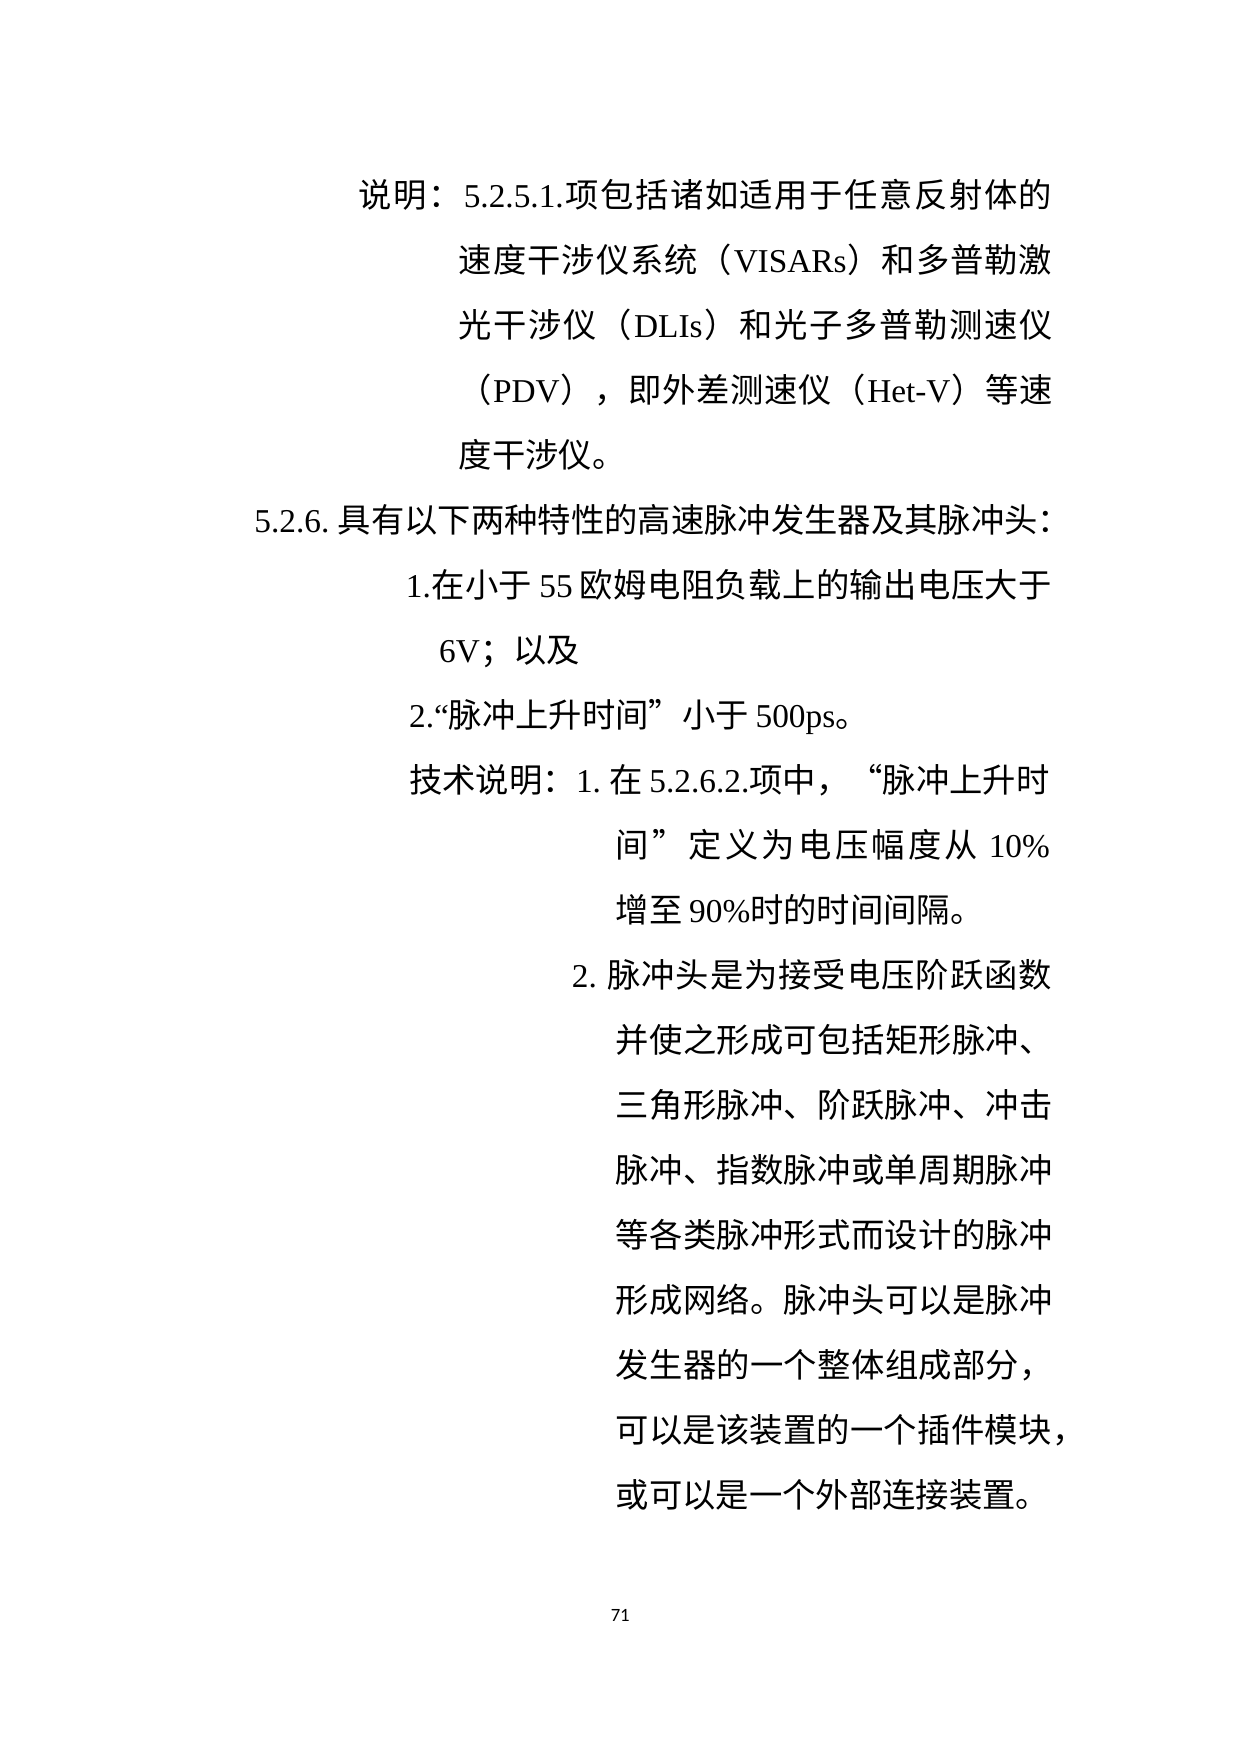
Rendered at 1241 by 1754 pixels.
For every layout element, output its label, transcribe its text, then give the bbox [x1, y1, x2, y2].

text . 具有以下两种特性的高速脉冲发生器及其脉冲头： [187, 485, 1053, 550]
text 2. 脉冲头是为接受电压阶跃函数并使之形成可包括矩形脉冲、三角形脉冲、阶跃脉冲、冲击脉冲、指数脉冲或单周期脉冲等各类脉冲形式而设计的脉冲形成网络。脉冲头可以是脉冲发生器的一个整体组成部分，可以是该装置的一个插件模块，或可以是一个外部连接装置。 [572, 940, 1053, 1525]
text 1.在小于55欧姆电阻负载上的输出电压大于6V；以及 [406, 550, 1053, 680]
text 说明：.1.项包括诸如适用于任意反射体的速度干涉仪系统（VISARs）和多普勒激光干涉仪（DLIs）和光子多普勒测速仪（PDV），即外差测速仪（Het-V）等速度干涉仪。 [359, 160, 1053, 485]
text 技术说明：1. 在.2.项中，“脉冲上升时间”定义为电压幅度从10%增至90%时的时间间隔。 [409, 745, 1049, 940]
text 2.“脉冲上升时间”小于500ps。 [187, 680, 1053, 745]
